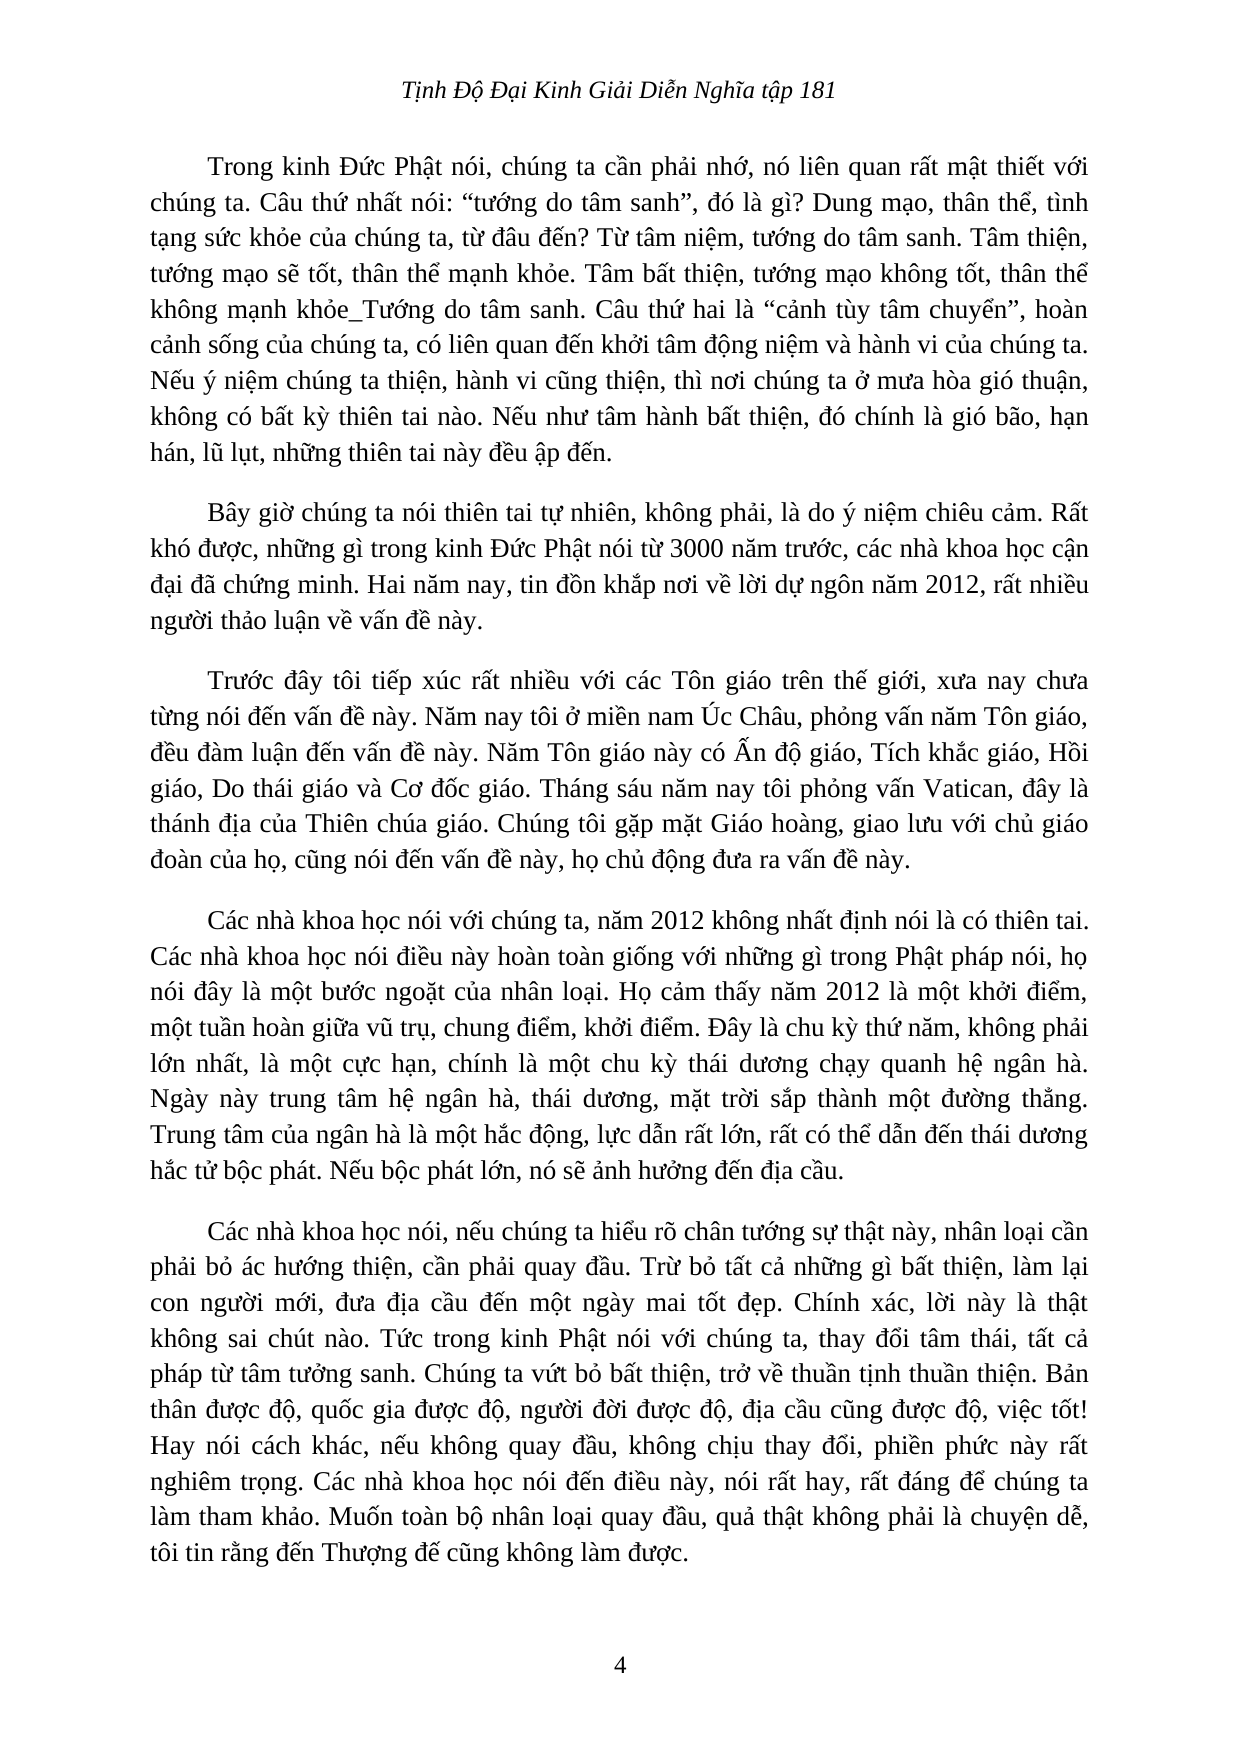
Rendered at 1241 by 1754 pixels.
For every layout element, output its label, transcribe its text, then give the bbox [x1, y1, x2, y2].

text Các nhà khoa học nói, nếu chúng ta hiểu rõ chân tướng sự thật này, nhân loại cần phải bỏ ác hướng thiện, cần phải quay đầu. Trừ bỏ tất cả những gì bất thiện, làm lại con người mới, đưa địa cầu đến một ngày mai tốt đẹp. Chính xác, lời này là thật không sai chút nào. Tức trong kinh Phật nói với chúng ta, thay đổi tâm thái, tất cả pháp từ tâm tưởng sanh. Chúng ta vứt bỏ bất thiện, trở về thuần tịnh thuần thiện. Bản thân được độ, quốc gia được độ, người đời được độ, địa cầu cũng được độ, việc tốt! Hay nói cách khác, nếu không quay đầu, không chịu thay đổi, phiền phức này rất nghiêm trọng. Các nhà khoa học nói đến điều này, nói rất hay, rất đáng để chúng ta làm tham khảo. Muốn toàn bộ nhân loại quay đầu, quả thật không phải là chuyện dễ, tôi tin rằng đến Thượng đế cũng không làm được. [150, 1215, 1090, 1567]
text Trước đây tôi tiếp xúc rất nhiều với các Tôn giáo trên thế giới, xưa nay chưa từng nói đến vấn đề này. Năm nay tôi ở miền nam Úc Châu, phỏng vấn năm Tôn giáo, đều đàm luận đến vấn đề này. Năm Tôn giáo này có Ấn độ giáo, Tích khắc giáo, Hồi giáo, Do thái giáo và Cơ đốc giáo. Tháng sáu năm nay tôi phỏng vấn Vatican, đây là thánh địa của Thiên chúa giáo. Chúng tôi gặp mặt Giáo hoàng, giao lưu với chủ giáo đoàn của họ, cũng nói đến vấn đề này, họ chủ động đưa ra vấn đề này. [150, 664, 1090, 874]
text Trong kinh Đức Phật nói, chúng ta cần phải nhớ, nó liên quan rất mật thiết với chúng ta. Câu thứ nhất nói: “tướng do tâm sanh”, đó là gì? Dung mạo, thân thể, tình tạng sức khỏe của chúng ta, từ đâu đến? Từ tâm niệm, tướng do tâm sanh. Tâm thiện, tướng mạo sẽ tốt, thân thể mạnh khỏe. Tâm bất thiện, tướng mạo không tốt, thân thể không mạnh khỏe_Tướng do tâm sanh. Câu thứ hai là “cảnh tùy tâm chuyển”, hoàn cảnh sống của chúng ta, có liên quan đến khởi tâm động niệm và hành vi của chúng ta. Nếu ý niệm chúng ta thiện, hành vi cũng thiện, thì nơi chúng ta ở mưa hòa gió thuận, không có bất kỳ thiên tai nào. Nếu như tâm hành bất thiện, đó chính là gió bão, hạn hán, lũ lụt, những thiên tai này đều ập đến. [150, 150, 1090, 467]
text Bây giờ chúng ta nói thiên tai tự nhiên, không phải, là do ý niệm chiêu cảm. Rất khó được, những gì trong kinh Đức Phật nói từ 3000 năm trước, các nhà khoa học cận đại đã chứng minh. Hai năm nay, tin đồn khắp nơi về lời dự ngôn năm 2012, rất nhiều người thảo luận về vấn đề này. [150, 497, 1090, 635]
text Các nhà khoa học nói với chúng ta, năm 2012 không nhất định nói là có thiên tai. Các nhà khoa học nói điều này hoàn toàn giống với những gì trong Phật pháp nói, họ nói đây là một bước ngoặt của nhân loại. Họ cảm thấy năm 2012 là một khởi điểm, một tuần hoàn giữa vũ trụ, chung điểm, khởi điểm. Đây là chu kỳ thứ năm, không phải lớn nhất, là một cực hạn, chính là một chu kỳ thái dương chạy quanh hệ ngân hà. Ngày này trung tâm hệ ngân hà, thái dương, mặt trời sắp thành một đường thẳng. Trung tâm của ngân hà là một hắc động, lực dẫn rất lớn, rất có thể dẫn đến thái dương hắc tử bộc phát. Nếu bộc phát lớn, nó sẽ ảnh hưởng đến địa cầu. [150, 904, 1090, 1185]
